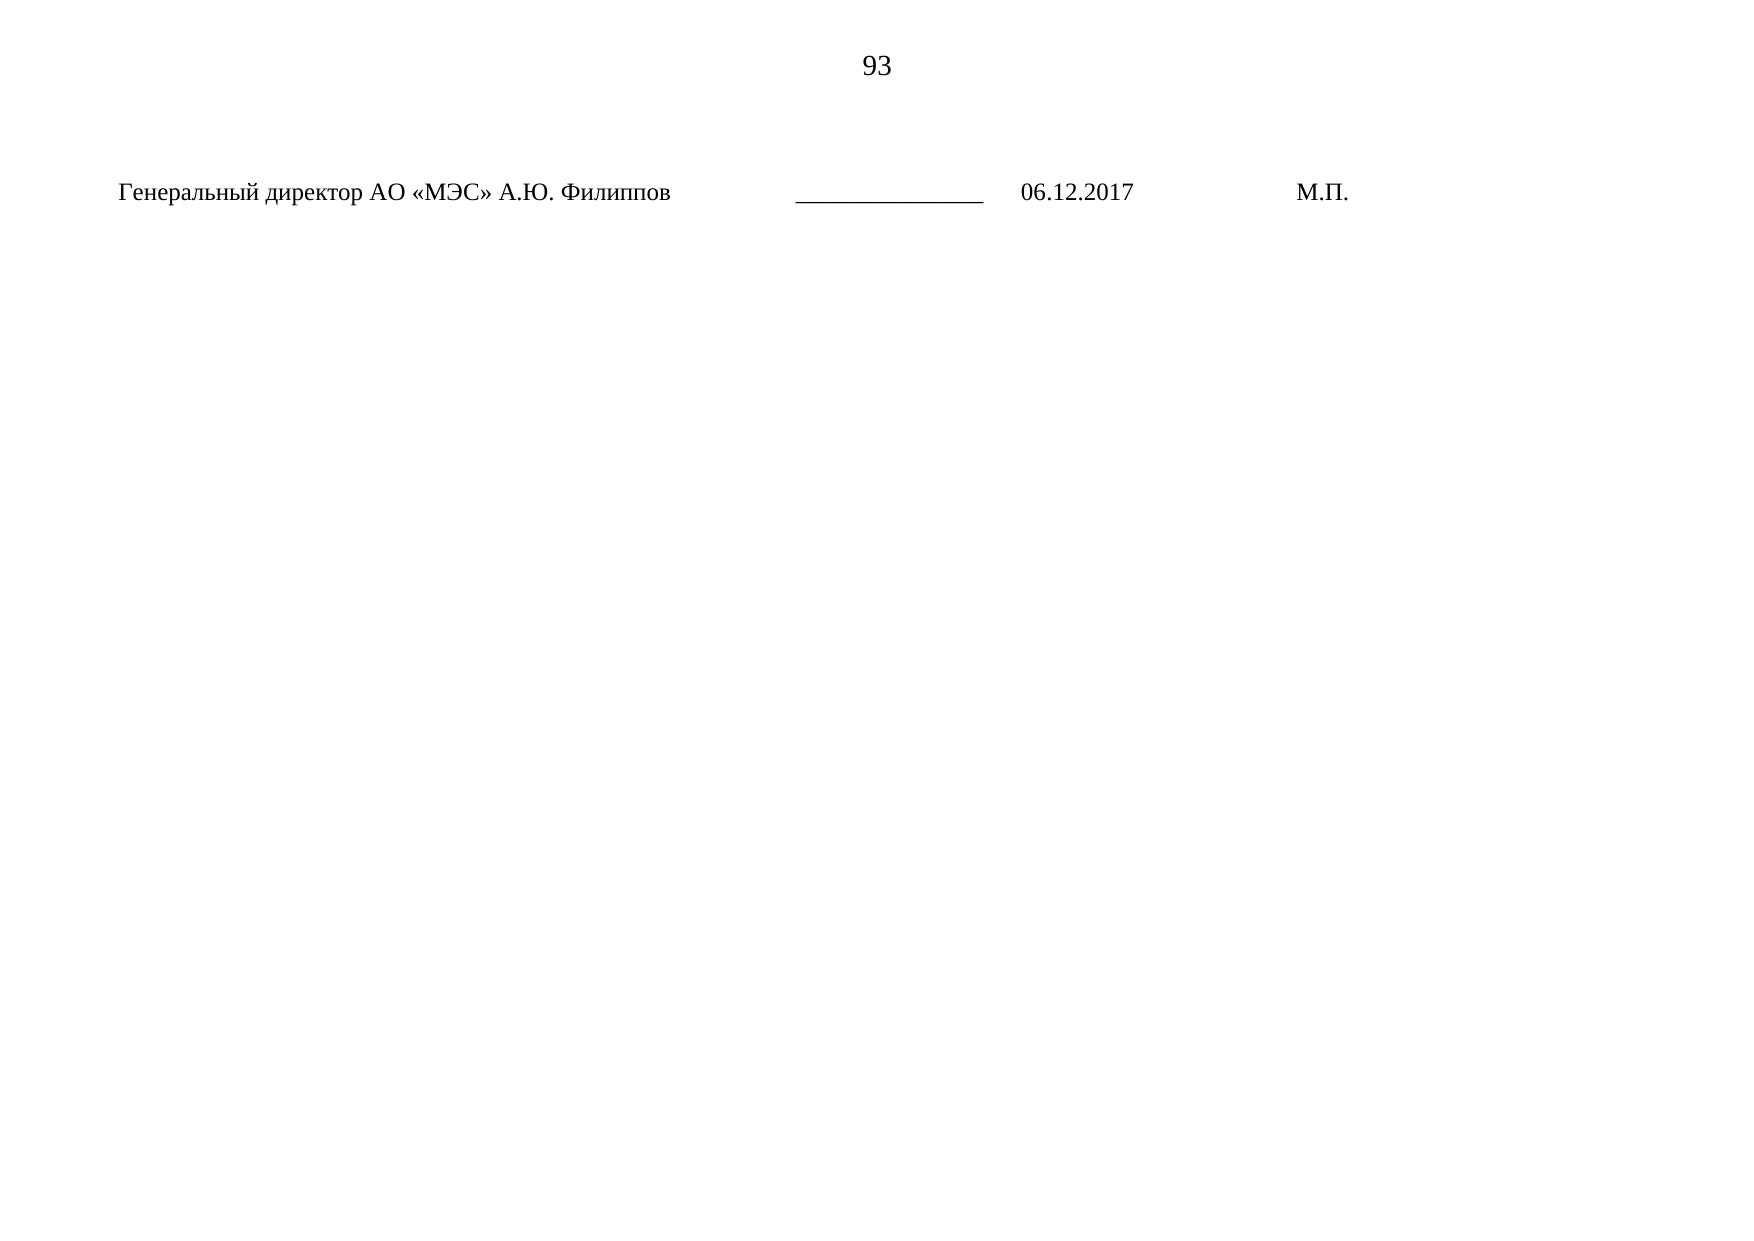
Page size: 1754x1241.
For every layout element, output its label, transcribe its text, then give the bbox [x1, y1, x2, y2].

text Генеральный директор АО «МЭС» А.Ю. Филиппов _______________ 06.12.2017 М.П. [118, 177, 1636, 206]
